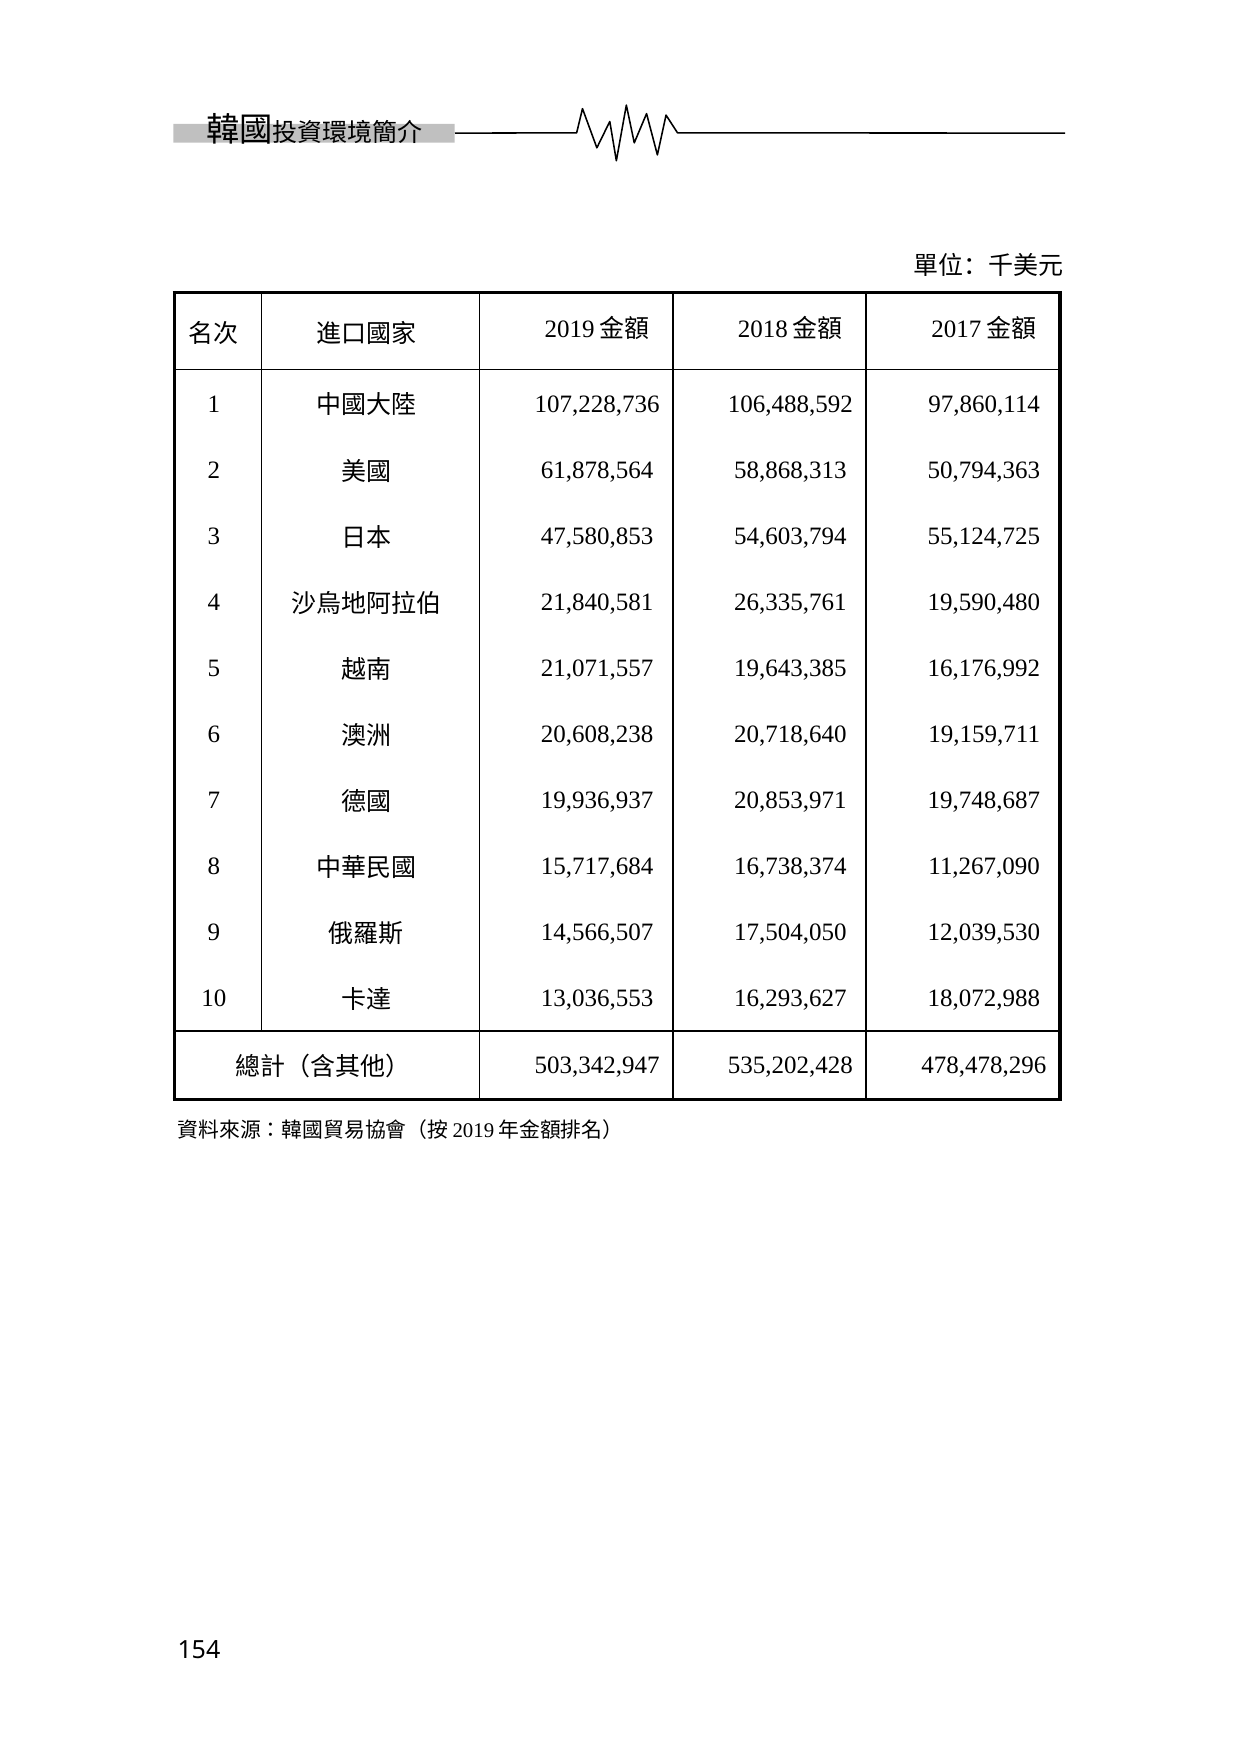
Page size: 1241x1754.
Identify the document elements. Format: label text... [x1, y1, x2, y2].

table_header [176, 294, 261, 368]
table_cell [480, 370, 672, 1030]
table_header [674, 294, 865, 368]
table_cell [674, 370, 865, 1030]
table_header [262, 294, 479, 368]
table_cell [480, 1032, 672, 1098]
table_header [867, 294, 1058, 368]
text 單位：千美元 [233, 237, 1063, 291]
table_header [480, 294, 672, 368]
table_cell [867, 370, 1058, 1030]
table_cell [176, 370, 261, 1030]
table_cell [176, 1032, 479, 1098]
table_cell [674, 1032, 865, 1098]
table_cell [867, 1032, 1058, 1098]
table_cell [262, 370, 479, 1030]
text 資料來源：韓國貿易協會（按2019年金額排名） [177, 1101, 1063, 1155]
